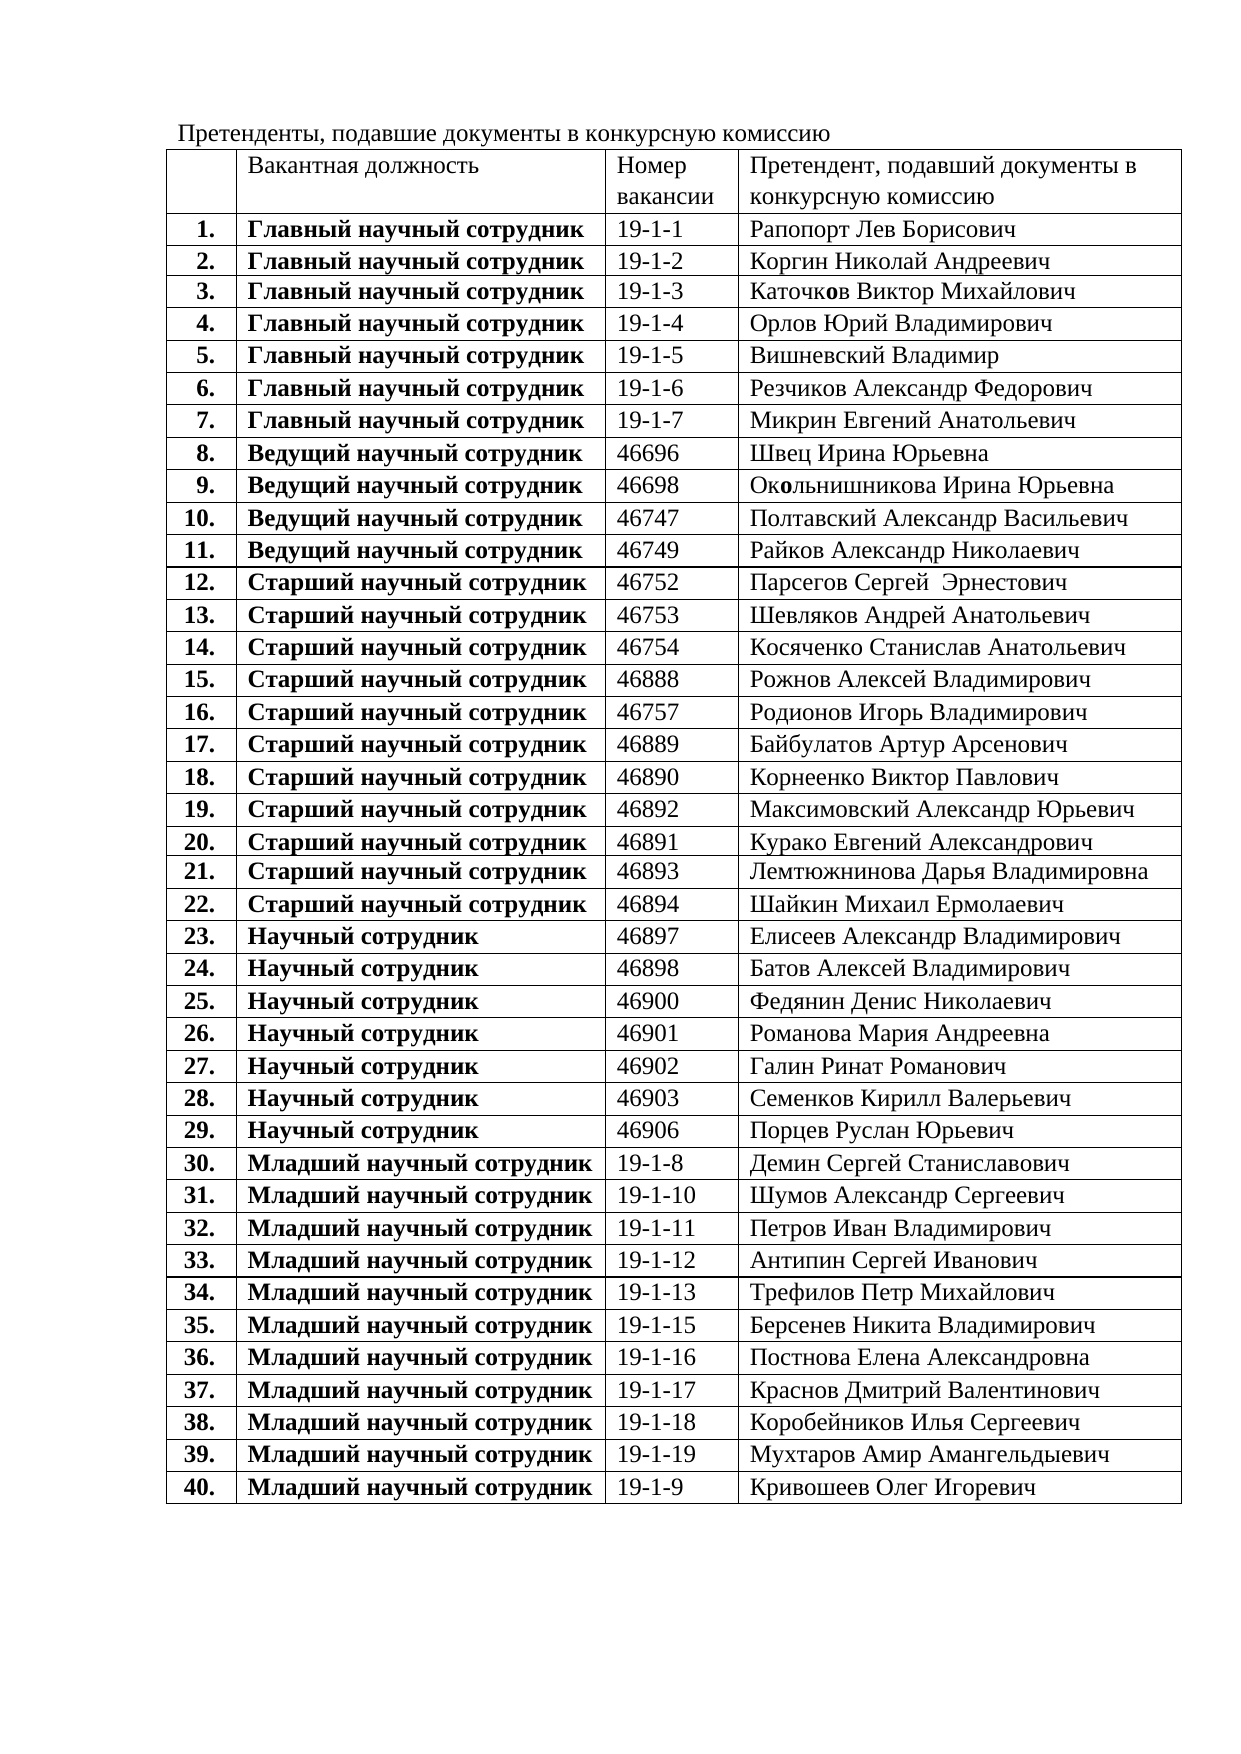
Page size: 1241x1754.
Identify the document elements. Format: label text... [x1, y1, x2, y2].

table_cell Швец Ирина Юрьевна [739, 438, 1181, 469]
table_cell [167, 438, 236, 469]
table_cell Антипин Сергей Иванович [739, 1245, 1181, 1276]
table_cell 19-1-16 [606, 1342, 738, 1374]
table_cell Батов Алексей Владимирович [739, 954, 1181, 985]
table_cell 19-1-10 [606, 1180, 738, 1212]
table_cell Лемтюжнинова Дарья Владимировна [739, 856, 1181, 888]
table_cell Старший научный сотрудник [237, 697, 605, 728]
table_cell 19-1-4 [606, 308, 738, 339]
table_cell Порцев Руслан Юрьевич [739, 1116, 1181, 1147]
table_cell Ведущий научный сотрудник [237, 470, 605, 502]
table_cell 46757 [606, 697, 738, 728]
table_cell 46754 [606, 632, 738, 663]
table_cell 19-1-2 [606, 246, 738, 275]
table_cell 46747 [606, 503, 738, 534]
table_cell 19-1-6 [606, 373, 738, 404]
table_cell Коробейников Илья Сергеевич [739, 1407, 1181, 1438]
table_cell [167, 470, 236, 502]
table_cell Старший научный сотрудник [237, 794, 605, 826]
table_cell Научный сотрудник [237, 1051, 605, 1082]
table_cell Младший научный сотрудник [237, 1245, 605, 1276]
table_cell Резчиков Александр Федорович [739, 373, 1181, 404]
table_cell Берсенев Никита Владимирович [739, 1310, 1181, 1341]
table_cell Старший научный сотрудник [237, 889, 605, 920]
table_header Номер вакансии [606, 150, 738, 213]
table_cell Райков Александр Николаевич [739, 535, 1181, 566]
table_cell [167, 954, 236, 985]
table_cell Младший научный сотрудник [237, 1342, 605, 1374]
table_cell [167, 794, 236, 826]
table_cell [167, 921, 236, 952]
table_cell Главный научный сотрудник [237, 405, 605, 437]
table_cell 46893 [606, 856, 738, 888]
table_cell 46752 [606, 568, 738, 599]
table_cell Старший научный сотрудник [237, 762, 605, 793]
table_cell Каточков Виктор Михайлович [739, 276, 1181, 307]
table_cell [167, 1310, 236, 1341]
table_cell Шумов Александр Сергеевич [739, 1180, 1181, 1212]
table_cell [167, 246, 236, 275]
table_cell 19-1-19 [606, 1440, 738, 1471]
table_cell Младший научный сотрудник [237, 1472, 605, 1503]
table_cell [167, 632, 236, 663]
table_cell Главный научный сотрудник [237, 308, 605, 339]
table_cell Родионов Игорь Владимирович [739, 697, 1181, 728]
table_cell Кривошеев Олег Игоревич [739, 1472, 1181, 1503]
table_cell [167, 889, 236, 920]
table_cell Старший научный сотрудник [237, 729, 605, 761]
table_cell 19-1-18 [606, 1407, 738, 1438]
table_cell [167, 276, 236, 307]
table_cell 19-1-1 [606, 214, 738, 245]
table_cell Шайкин Михаил Ермолаевич [739, 889, 1181, 920]
table_cell Орлов Юрий Владимирович [739, 308, 1181, 339]
table_cell Старший научный сотрудник [237, 568, 605, 599]
table_cell Байбулатов Артур Арсенович [739, 729, 1181, 761]
table_cell Младший научный сотрудник [237, 1148, 605, 1179]
table_cell Галин Ринат Романович [739, 1051, 1181, 1082]
table_cell Младший научный сотрудник [237, 1278, 605, 1309]
table_cell Ведущий научный сотрудник [237, 438, 605, 469]
table_cell [167, 1375, 236, 1406]
table_cell 19-1-12 [606, 1245, 738, 1276]
table_cell [167, 729, 236, 761]
table_cell Шевляков Андрей Анатольевич [739, 600, 1181, 631]
table_cell 46901 [606, 1018, 738, 1050]
table_cell [167, 827, 236, 855]
table_cell Старший научный сотрудник [237, 665, 605, 696]
table_cell Научный сотрудник [237, 921, 605, 952]
table_cell 19-1-7 [606, 405, 738, 437]
table_cell 19-1-17 [606, 1375, 738, 1406]
table_cell Рожнов Алексей Владимирович [739, 665, 1181, 696]
table_cell 46891 [606, 827, 738, 855]
table_cell [167, 856, 236, 888]
table_cell Научный сотрудник [237, 1018, 605, 1050]
table_cell [167, 535, 236, 566]
table_cell [167, 373, 236, 404]
table_cell Научный сотрудник [237, 1116, 605, 1147]
table_cell Главный научный сотрудник [237, 373, 605, 404]
table_cell Младший научный сотрудник [237, 1310, 605, 1341]
table_cell 19-1-5 [606, 341, 738, 372]
table_cell 46903 [606, 1083, 738, 1114]
table_cell Главный научный сотрудник [237, 276, 605, 307]
table_cell Младший научный сотрудник [237, 1180, 605, 1212]
table_cell [167, 405, 236, 437]
table_cell Младший научный сотрудник [237, 1407, 605, 1438]
table_cell Корнеенко Виктор Павлович [739, 762, 1181, 793]
table_cell 19-1-13 [606, 1278, 738, 1309]
table_cell Романова Мария Андреевна [739, 1018, 1181, 1050]
table_cell Семенков Кирилл Валерьевич [739, 1083, 1181, 1114]
table_cell 46696 [606, 438, 738, 469]
table_cell Главный научный сотрудник [237, 214, 605, 245]
table_cell [167, 762, 236, 793]
table_cell Елисеев Александр Владимирович [739, 921, 1181, 952]
table_cell [167, 1051, 236, 1082]
table_cell Курако Евгений Александрович [739, 827, 1181, 855]
table_cell Микрин Евгений Анатольевич [739, 405, 1181, 437]
table_cell Федянин Денис Николаевич [739, 986, 1181, 1017]
table_cell Старший научный сотрудник [237, 856, 605, 888]
table_cell 19-1-15 [606, 1310, 738, 1341]
table_cell 46749 [606, 535, 738, 566]
text Претенденты, подавшие документы в конкурсную комиссию [177, 118, 1152, 147]
table_cell 46892 [606, 794, 738, 826]
table_cell [167, 1213, 236, 1244]
table_cell [167, 1018, 236, 1050]
table_cell 19-1-8 [606, 1148, 738, 1179]
table_header [167, 150, 236, 213]
table_cell [167, 1278, 236, 1309]
table_cell Младший научный сотрудник [237, 1375, 605, 1406]
table_cell Демин Сергей Станиславович [739, 1148, 1181, 1179]
table_cell 46753 [606, 600, 738, 631]
table_cell Коргин Николай Андреевич [739, 246, 1181, 275]
table_cell Ведущий научный сотрудник [237, 503, 605, 534]
table_cell Научный сотрудник [237, 954, 605, 985]
table_cell Старший научный сотрудник [237, 827, 605, 855]
table_cell 19-1-11 [606, 1213, 738, 1244]
table_header Вакантная должность [237, 150, 605, 213]
table_cell [167, 341, 236, 372]
table_cell Рапопорт Лев Борисович [739, 214, 1181, 245]
table_cell Младший научный сотрудник [237, 1440, 605, 1471]
table_cell 46902 [606, 1051, 738, 1082]
table_cell 46906 [606, 1116, 738, 1147]
table_cell [167, 568, 236, 599]
table_cell Научный сотрудник [237, 1083, 605, 1114]
table_cell [167, 1342, 236, 1374]
table_cell Мухтаров Амир Амангельдыевич [739, 1440, 1181, 1471]
table_cell [167, 1245, 236, 1276]
table_cell Ведущий научный сотрудник [237, 535, 605, 566]
table_cell Вишневский Владимир [739, 341, 1181, 372]
table_cell [167, 1440, 236, 1471]
table_cell 46889 [606, 729, 738, 761]
table_cell Полтавский Александр Васильевич [739, 503, 1181, 534]
table_cell 46897 [606, 921, 738, 952]
table_cell [167, 1180, 236, 1212]
table_header Претендент, подавший документы в конкурсную комиссию [739, 150, 1181, 213]
table_cell [167, 986, 236, 1017]
table_cell Младший научный сотрудник [237, 1213, 605, 1244]
table_cell Трефилов Петр Михайлович [739, 1278, 1181, 1309]
table_cell Парсегов Сергей Эрнестович [739, 568, 1181, 599]
table_cell [167, 1116, 236, 1147]
table_cell 46898 [606, 954, 738, 985]
table_cell Петров Иван Владимирович [739, 1213, 1181, 1244]
table_cell Окольнишникова Ирина Юрьевна [739, 470, 1181, 502]
table_cell [167, 1472, 236, 1503]
table_cell [167, 665, 236, 696]
table_cell 46888 [606, 665, 738, 696]
table_cell 19-1-9 [606, 1472, 738, 1503]
table_cell [167, 1083, 236, 1114]
table_cell [167, 1148, 236, 1179]
table_cell Главный научный сотрудник [237, 246, 605, 275]
table_cell [167, 308, 236, 339]
table_cell [167, 503, 236, 534]
table_cell Главный научный сотрудник [237, 341, 605, 372]
table_cell [167, 600, 236, 631]
table_cell Постнова Елена Александровна [739, 1342, 1181, 1374]
table_cell Максимовский Александр Юрьевич [739, 794, 1181, 826]
table_cell 46894 [606, 889, 738, 920]
table_cell Косяченко Станислав Анатольевич [739, 632, 1181, 663]
table_cell [167, 697, 236, 728]
table_cell 46698 [606, 470, 738, 502]
table_cell Научный сотрудник [237, 986, 605, 1017]
table_cell Старший научный сотрудник [237, 600, 605, 631]
table_cell 46890 [606, 762, 738, 793]
table_cell 46900 [606, 986, 738, 1017]
table_cell 19-1-3 [606, 276, 738, 307]
table_cell Краснов Дмитрий Валентинович [739, 1375, 1181, 1406]
table_cell Старший научный сотрудник [237, 632, 605, 663]
table_cell [167, 1407, 236, 1438]
table_cell [167, 214, 236, 245]
